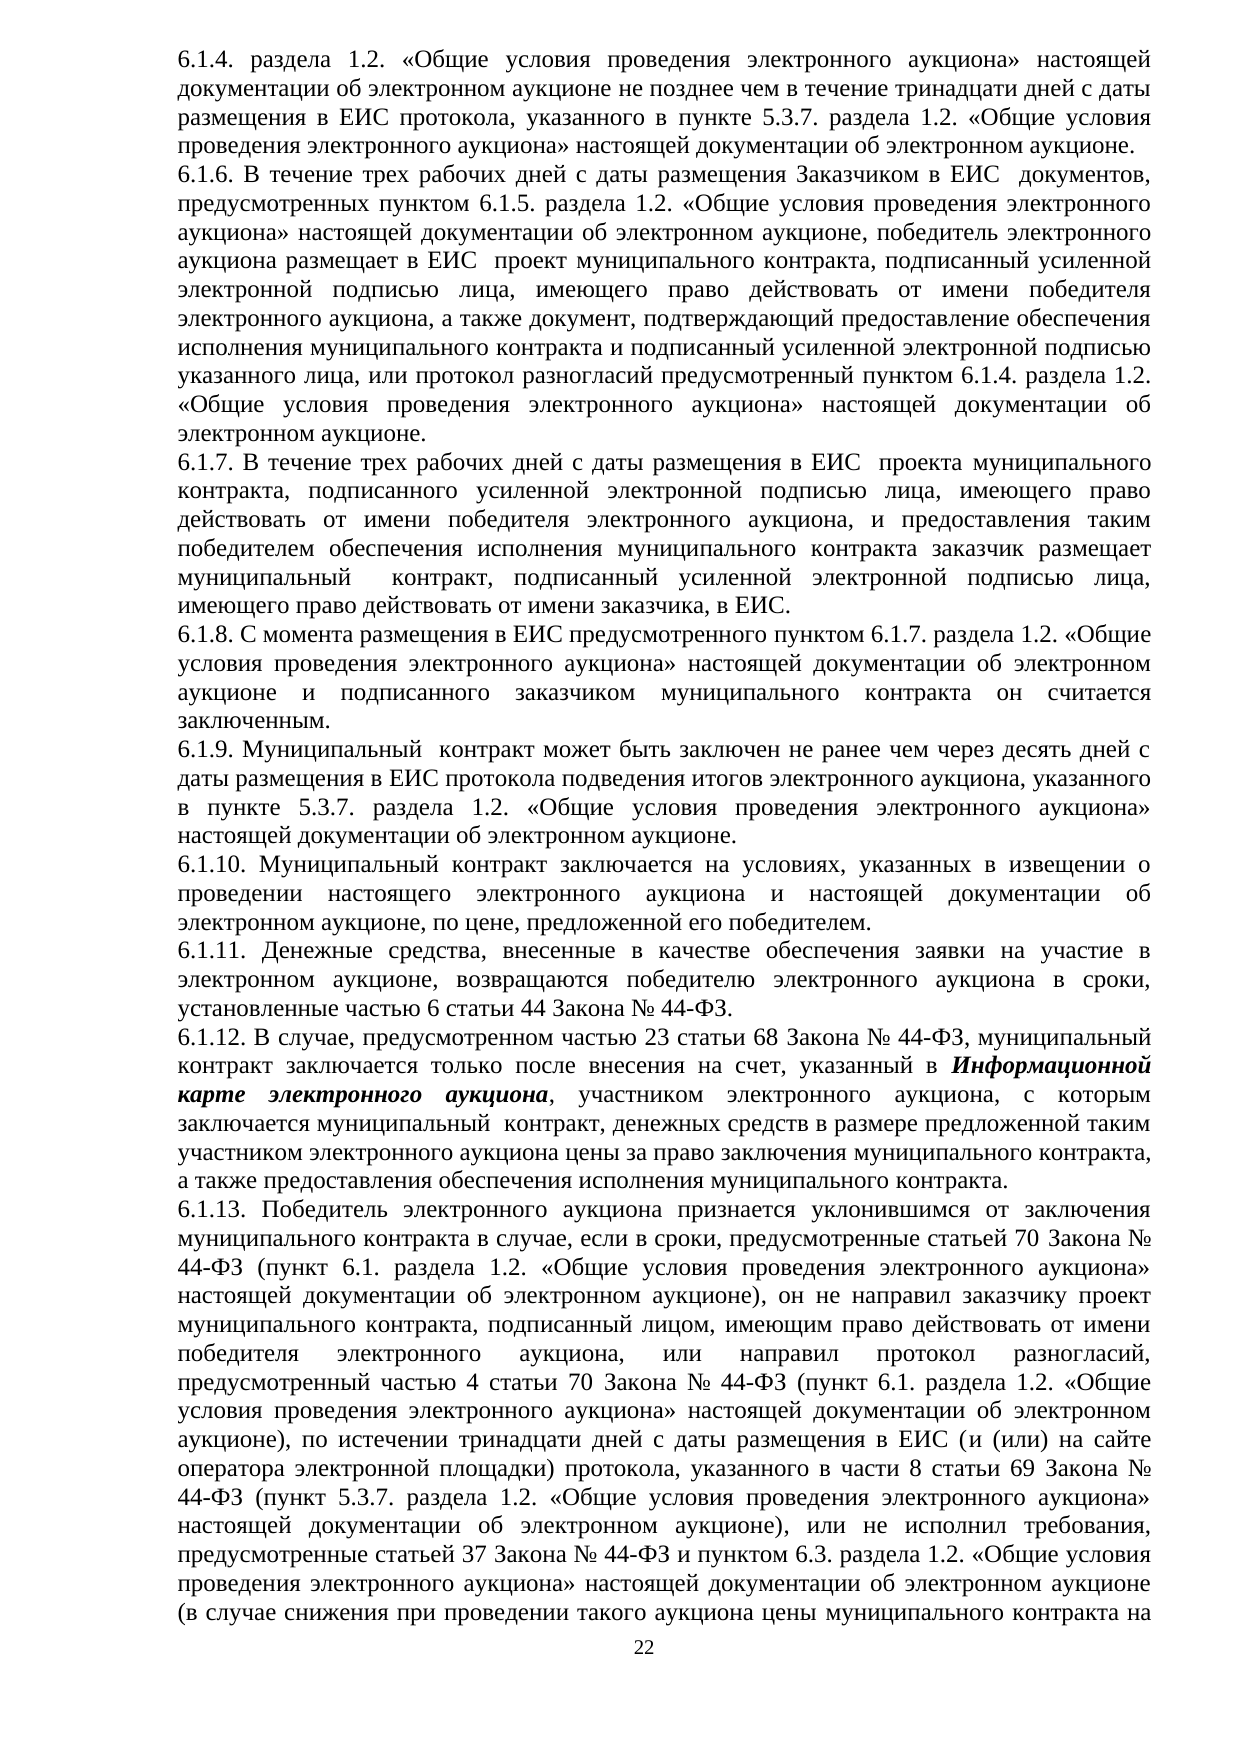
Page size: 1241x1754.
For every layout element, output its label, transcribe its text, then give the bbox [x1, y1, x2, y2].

text 6.1.9. Муниципальный контракт может быть заключен не ранее чем через десять дней с даты размещения в ЕИС протокола подведения итогов электронного аукциона, указанного в пункте 5.3.7. раздела 1.2. «Общие условия проведения электронного аукциона» настоящей документации об электронном аукционе. [177, 734, 1152, 849]
text 6.1.8. С момента размещения в ЕИС предусмотренного пунктом 6.1.7. раздела 1.2. «Общие условия проведения электронного аукциона» настоящей документации об электронном аукционе и подписанного заказчиком муниципального контракта он считается заключенным. [177, 619, 1152, 734]
text 6.1.12. В случае, предусмотренном частью 23 статьи 68 Закона № 44-ФЗ, муниципальный контракт заключается только после внесения на счет, указанный в Информационной карте электронного аукциона, участником электронного аукциона, с которым заключается муниципальный контракт, денежных средств в размере предложенной таким участником электронного аукциона цены за право заключения муниципального контракта, а также предоставления обеспечения исполнения муниципального контракта. [177, 1022, 1152, 1194]
text 6.1.6. В течение трех рабочих дней с даты размещения Заказчиком в ЕИС документов, предусмотренных пунктом 6.1.5. раздела 1.2. «Общие условия проведения электронного аукциона» настоящей документации об электронном аукционе, победитель электронного аукциона размещает в ЕИС проект муниципального контракта, подписанный усиленной электронной подписью лица, имеющего право действовать от имени победителя электронного аукциона, а также документ, подтверждающий предоставление обеспечения исполнения муниципального контракта и подписанный усиленной электронной подписью указанного лица, или протокол разногласий предусмотренный пунктом 6.1.4. раздела 1.2. «Общие условия проведения электронного аукциона» настоящей документации об электронном аукционе. [177, 159, 1152, 447]
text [177, 1194, 1152, 1626]
text 6.1.11. Денежные средства, внесенные в качестве обеспечения заявки на участие в электронном аукционе, возвращаются победителю электронного аукциона в сроки, установленные частью 6 статьи 44 Закона № 44-ФЗ. [177, 936, 1152, 1022]
text 6.1.7. В течение трех рабочих дней с даты размещения в ЕИС проекта муниципального контракта, подписанного усиленной электронной подписью лица, имеющего право действовать от имени победителя электронного аукциона, и предоставления таким победителем обеспечения исполнения муниципального контракта заказчик размещает муниципальный контракт, подписанный усиленной электронной подписью лица, имеющего право действовать от имени заказчика, в ЕИС. [177, 447, 1152, 619]
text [177, 44, 1152, 159]
text 6.1.10. Муниципальный контракт заключается на условиях, указанных в извещении о проведении настоящего электронного аукциона и настоящей документации об электронном аукционе, по цене, предложенной его победителем. [177, 849, 1152, 936]
